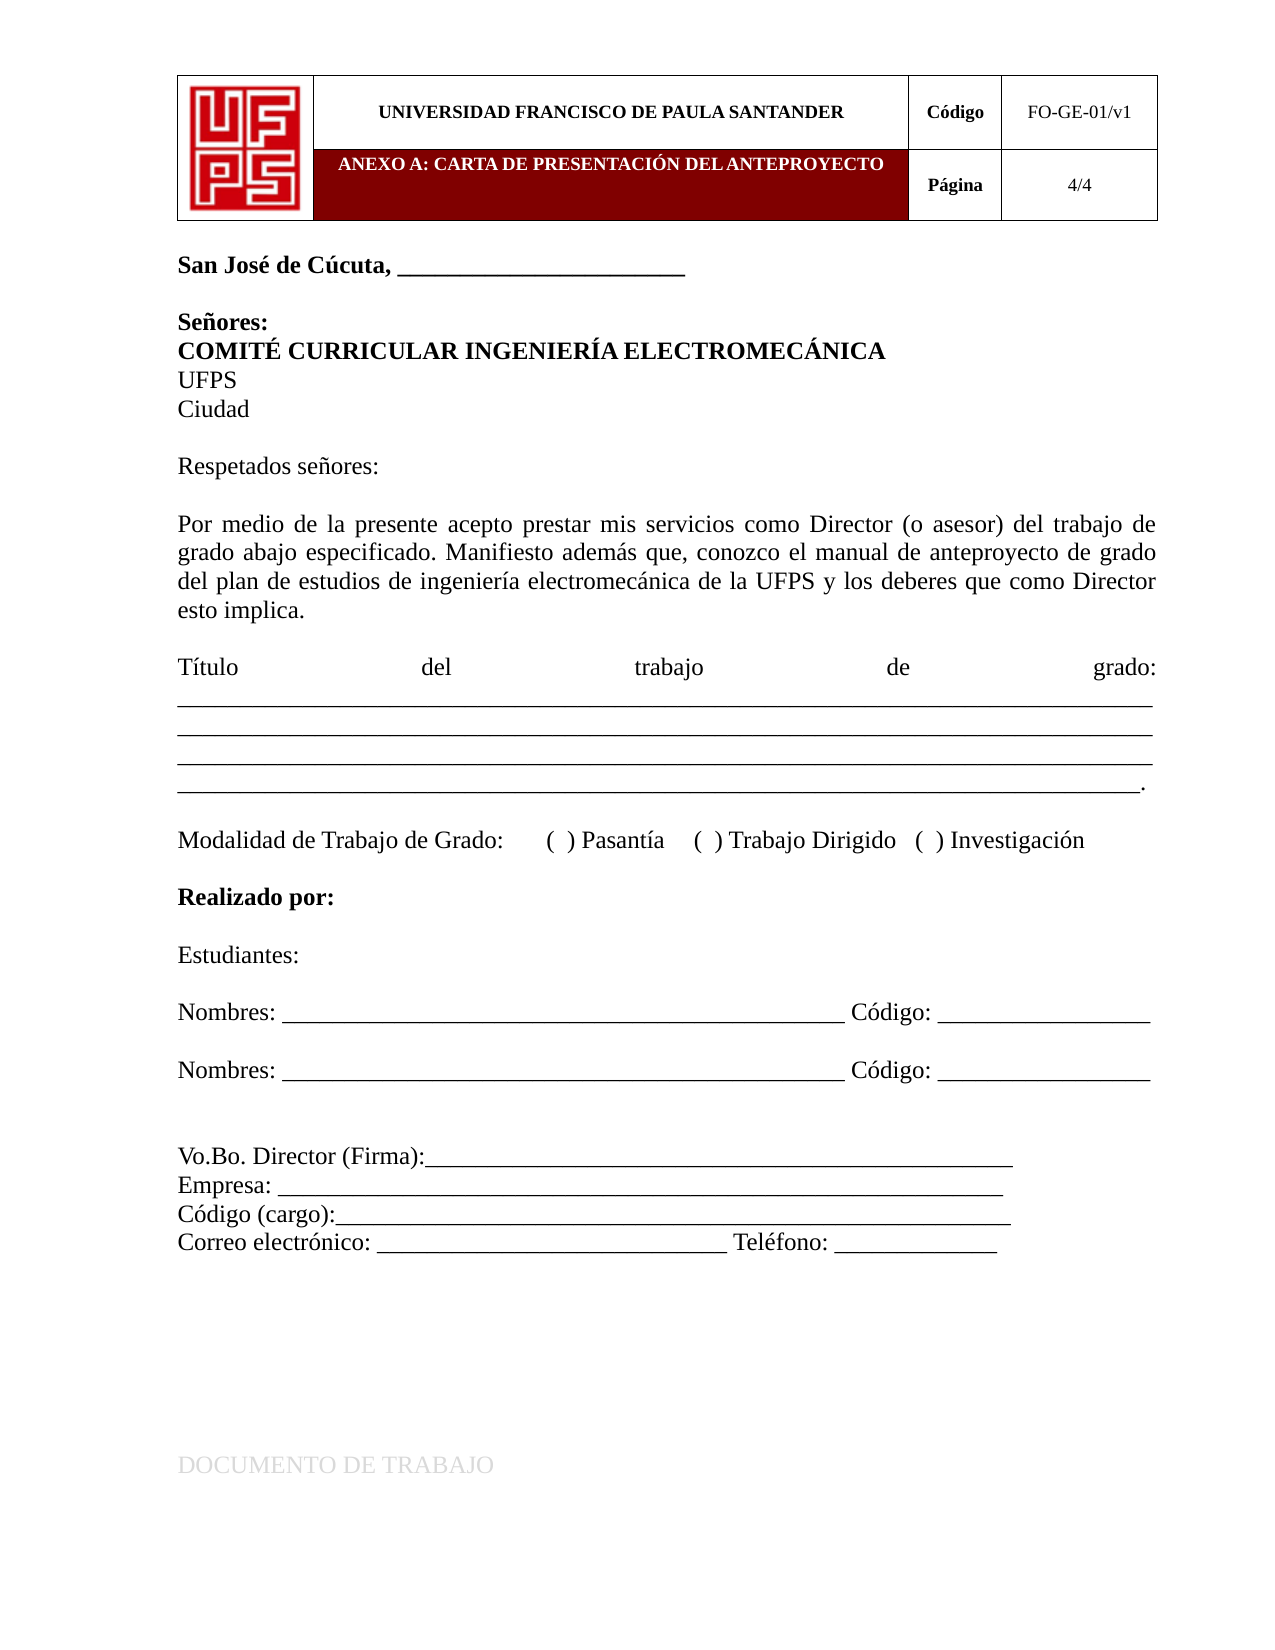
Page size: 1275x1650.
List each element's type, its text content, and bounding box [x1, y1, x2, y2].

text Empresa: __________________________________________________________ [177, 1170, 1157, 1199]
text Respetados señores: [177, 451, 1157, 480]
text Título del trabajo de grado: _______________________________________________________________________________________________________________________________________________________________________________________________________________________________________________________________________________________________________________________. [177, 652, 1157, 796]
text Modalidad de Trabajo de Grado: ( ) Pasantía ( ) Trabajo Dirigido ( ) Investigación [177, 825, 1157, 854]
text UFPS [177, 365, 1157, 394]
picture [188, 83, 303, 214]
text Correo electrónico: ____________________________ Teléfono: _____________ [177, 1227, 1157, 1256]
text Por medio de la presente acepto prestar mis servicios como Director (o asesor) del trabajo de grado abajo especificado. Manifiesto además que, conozco el manual de anteproyecto de grado del plan de estudios de ingeniería electromecánica de la UFPS y los deberes que como Director esto implica. [177, 509, 1157, 624]
text San José de Cúcuta, _______________________ [177, 250, 1157, 279]
text Estudiantes: [177, 940, 1157, 969]
text Vo.Bo. Director (Firma):_______________________________________________ [177, 1141, 1157, 1170]
text Nombres: _____________________________________________ Código: _________________ [177, 1055, 1157, 1084]
text Señores: [177, 307, 1157, 336]
text Realizado por: [177, 882, 1157, 911]
text Código (cargo):______________________________________________________ [177, 1199, 1157, 1227]
text Nombres: _____________________________________________ Código: _________________ [177, 997, 1157, 1026]
text Ciudad [177, 394, 1157, 422]
text COMITÉ CURRICULAR INGENIERÍA ELECTROMECÁNICA [177, 336, 1157, 365]
